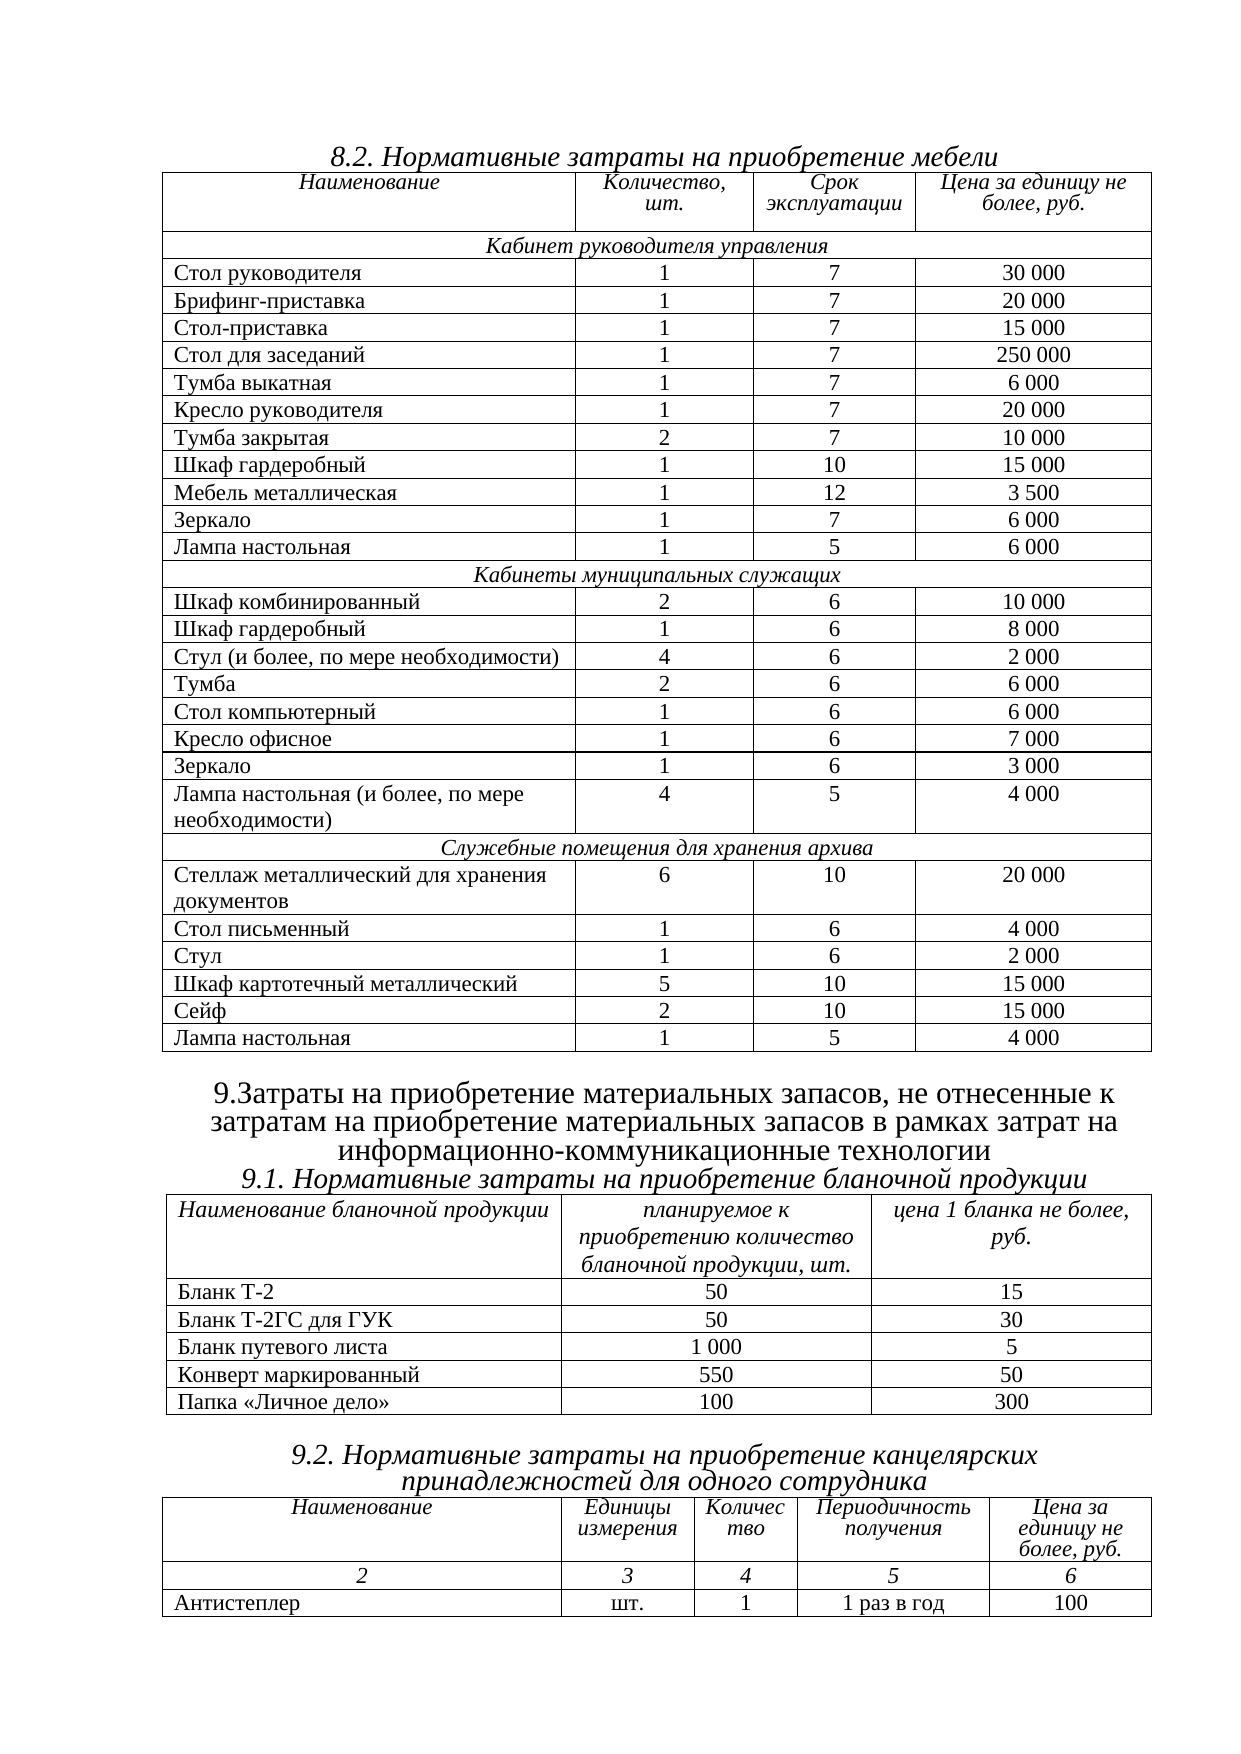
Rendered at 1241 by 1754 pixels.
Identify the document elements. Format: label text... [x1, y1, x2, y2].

table_cell Лампа настольная (и более, по мере необходимости) [163, 780, 575, 833]
table_cell 1 [576, 698, 753, 724]
table_cell 250 000 [916, 342, 1151, 368]
table_cell 1 [576, 616, 753, 642]
table_cell Кабинет руководителя управления [163, 232, 1151, 258]
table_cell 5 [798, 1562, 989, 1588]
text 9.1. Нормативные затраты на приобретение бланочной продукции [177, 1167, 1152, 1193]
table_cell 4 [576, 643, 753, 669]
table_cell 15 [872, 1279, 1151, 1305]
table_header Срок эксплуатации [754, 173, 915, 231]
table_cell 550 [562, 1361, 871, 1387]
table_cell 6 [754, 753, 915, 779]
table_cell Кресло руководителя [163, 396, 575, 423]
table_cell 2 [576, 588, 753, 614]
table_cell 1 [576, 506, 753, 532]
table_cell 2 [576, 424, 753, 450]
table_cell 6 000 [916, 533, 1151, 560]
table_cell 1 [576, 479, 753, 505]
table_cell Стол для заседаний [163, 342, 575, 368]
table_cell 20 000 [916, 861, 1151, 914]
table_cell Кресло офисное [163, 725, 575, 751]
table_cell Стул [163, 942, 575, 968]
table_cell 15 000 [916, 451, 1151, 477]
table_cell 4 [695, 1562, 797, 1588]
table_cell 1 [576, 1024, 753, 1051]
table_cell 6 000 [916, 698, 1151, 724]
table_cell Шкаф гардеробный [163, 451, 575, 477]
table_cell 6 000 [916, 670, 1151, 697]
text 9.2. Нормативные затраты на приобретение канцелярских принадлежностей для одного сотрудника [177, 1443, 1152, 1497]
table_cell 2 [576, 997, 753, 1023]
table_cell 300 [872, 1388, 1151, 1414]
table_cell 15 000 [916, 970, 1151, 996]
table_header Цена за единицу не более, руб. [990, 1498, 1151, 1561]
table_cell 1 [576, 753, 753, 779]
table_cell 10 000 [916, 424, 1151, 450]
table_cell 2 [163, 1562, 561, 1588]
table_cell 100 [562, 1388, 871, 1414]
table_cell Брифинг-приставка [163, 287, 575, 313]
table_cell 10 [754, 970, 915, 996]
table_cell 6 [754, 725, 915, 751]
table_cell 10 000 [916, 588, 1151, 614]
table_cell 5 [754, 1024, 915, 1051]
table_header Цена за единицу не более, руб. [916, 173, 1151, 231]
table_cell 6 [990, 1562, 1151, 1588]
table_cell 1 [576, 942, 753, 968]
table_header Количество, шт. [576, 173, 753, 231]
table_header Наименование бланочной продукции [167, 1195, 561, 1277]
table_cell Бланк Т-2 [167, 1279, 561, 1305]
table_cell 4 000 [916, 1024, 1151, 1051]
table_cell 7 [754, 424, 915, 450]
table_cell 6 [754, 670, 915, 697]
table_header Количество [695, 1498, 797, 1561]
table_cell Стол-приставка [163, 314, 575, 341]
table_cell 6 [754, 643, 915, 669]
table_cell 5 [576, 970, 753, 996]
table_cell 10 [754, 451, 915, 477]
table_cell 1 [576, 342, 753, 368]
table_cell 7 [754, 287, 915, 313]
table_cell 1 [576, 287, 753, 313]
table_cell Тумба закрытая [163, 424, 575, 450]
table_cell 100 [990, 1590, 1151, 1616]
table_cell 7 000 [916, 725, 1151, 751]
table_cell Стеллаж металлический для хранения документов [163, 861, 575, 914]
table_header цена 1 бланка не более, руб. [872, 1195, 1151, 1277]
table_header Единицы измерения [562, 1498, 694, 1561]
table_cell шт. [562, 1590, 694, 1616]
table_cell 20 000 [916, 396, 1151, 423]
table_cell 15 000 [916, 314, 1151, 341]
table_cell 6 [754, 588, 915, 614]
table_cell 4 000 [916, 915, 1151, 941]
table_cell Папка «Личное дело» [167, 1388, 561, 1414]
table_cell Сейф [163, 997, 575, 1023]
table_cell Стул (и более, по мере необходимости) [163, 643, 575, 669]
table_cell 1 [576, 259, 753, 286]
table_cell 6 [754, 942, 915, 968]
table_header планируемое к приобретению количество бланочной продукции, шт. [562, 1195, 871, 1277]
table_cell 7 [754, 314, 915, 341]
table_cell 1 [576, 725, 753, 751]
table_cell Мебель металлическая [163, 479, 575, 505]
table_cell 2 000 [916, 942, 1151, 968]
table_cell Стол письменный [163, 915, 575, 941]
table_cell 3 500 [916, 479, 1151, 505]
table_cell Зеркало [163, 753, 575, 779]
table_cell 1 [576, 396, 753, 423]
table_cell 10 [754, 997, 915, 1023]
table_cell 3 000 [916, 753, 1151, 779]
table_cell 20 000 [916, 287, 1151, 313]
table_cell 1 000 [562, 1333, 871, 1359]
table_cell 5 [754, 533, 915, 560]
table_cell Шкаф гардеробный [163, 616, 575, 642]
table_cell 7 [754, 396, 915, 423]
table_cell 5 [754, 780, 915, 833]
table_cell 1 [576, 533, 753, 560]
table_cell Конверт маркированный [167, 1361, 561, 1387]
table_cell Лампа настольная [163, 1024, 575, 1051]
table_cell Лампа настольная [163, 533, 575, 560]
table_cell Стол руководителя [163, 259, 575, 286]
table_cell 6 [754, 915, 915, 941]
table_cell 30 000 [916, 259, 1151, 286]
table_cell Антистеплер [163, 1590, 561, 1616]
table_cell 10 [754, 861, 915, 914]
table_cell 8 000 [916, 616, 1151, 642]
table_cell 12 [754, 479, 915, 505]
table_cell 1 [695, 1590, 797, 1616]
table_cell 7 [754, 259, 915, 286]
table_cell 7 [754, 342, 915, 368]
table_cell 6 [754, 698, 915, 724]
table_cell 15 000 [916, 997, 1151, 1023]
table_cell 3 [562, 1562, 694, 1588]
table_cell Шкаф картотечный металлический [163, 970, 575, 996]
table_cell Стол компьютерный [163, 698, 575, 724]
text 8.2. Нормативные затраты на приобретение мебели [177, 145, 1152, 172]
table_cell Тумба выкатная [163, 369, 575, 395]
table_cell Бланк Т-2ГС для ГУК [167, 1306, 561, 1332]
table_cell 50 [562, 1306, 871, 1332]
table_cell 1 [576, 314, 753, 341]
table_cell 2 000 [916, 643, 1151, 669]
table_cell 50 [872, 1361, 1151, 1387]
table_cell 6 [754, 616, 915, 642]
table_cell 4 000 [916, 780, 1151, 833]
table_cell 6 000 [916, 506, 1151, 532]
table_cell 1 раз в год [798, 1590, 989, 1616]
text 9.Затраты на приобретение материальных запасов, не отнесенные к затратам на приобретение материальных запасов в рамках затрат на информационно-коммуникационные технологии [177, 1081, 1152, 1167]
table_header Периодичность получения [798, 1498, 989, 1561]
table_cell 30 [872, 1306, 1151, 1332]
table_cell 1 [576, 451, 753, 477]
table_header Наименование [163, 173, 575, 231]
table_cell Бланк путевого листа [167, 1333, 561, 1359]
table_cell 6 000 [916, 369, 1151, 395]
table_cell 6 [576, 861, 753, 914]
table_header Наименование [163, 1498, 561, 1561]
table_cell 1 [576, 369, 753, 395]
table_cell Зеркало [163, 506, 575, 532]
table_cell Служебные помещения для хранения архива [163, 834, 1151, 860]
table_cell 7 [754, 369, 915, 395]
table_cell 2 [576, 670, 753, 697]
table_cell Шкаф комбинированный [163, 588, 575, 614]
table_cell 4 [576, 780, 753, 833]
table_cell 50 [562, 1279, 871, 1305]
table_cell 1 [576, 915, 753, 941]
table_cell Тумба [163, 670, 575, 697]
table_cell 5 [872, 1333, 1151, 1359]
table_cell Кабинеты муниципальных служащих [163, 561, 1151, 587]
table_cell 7 [754, 506, 915, 532]
